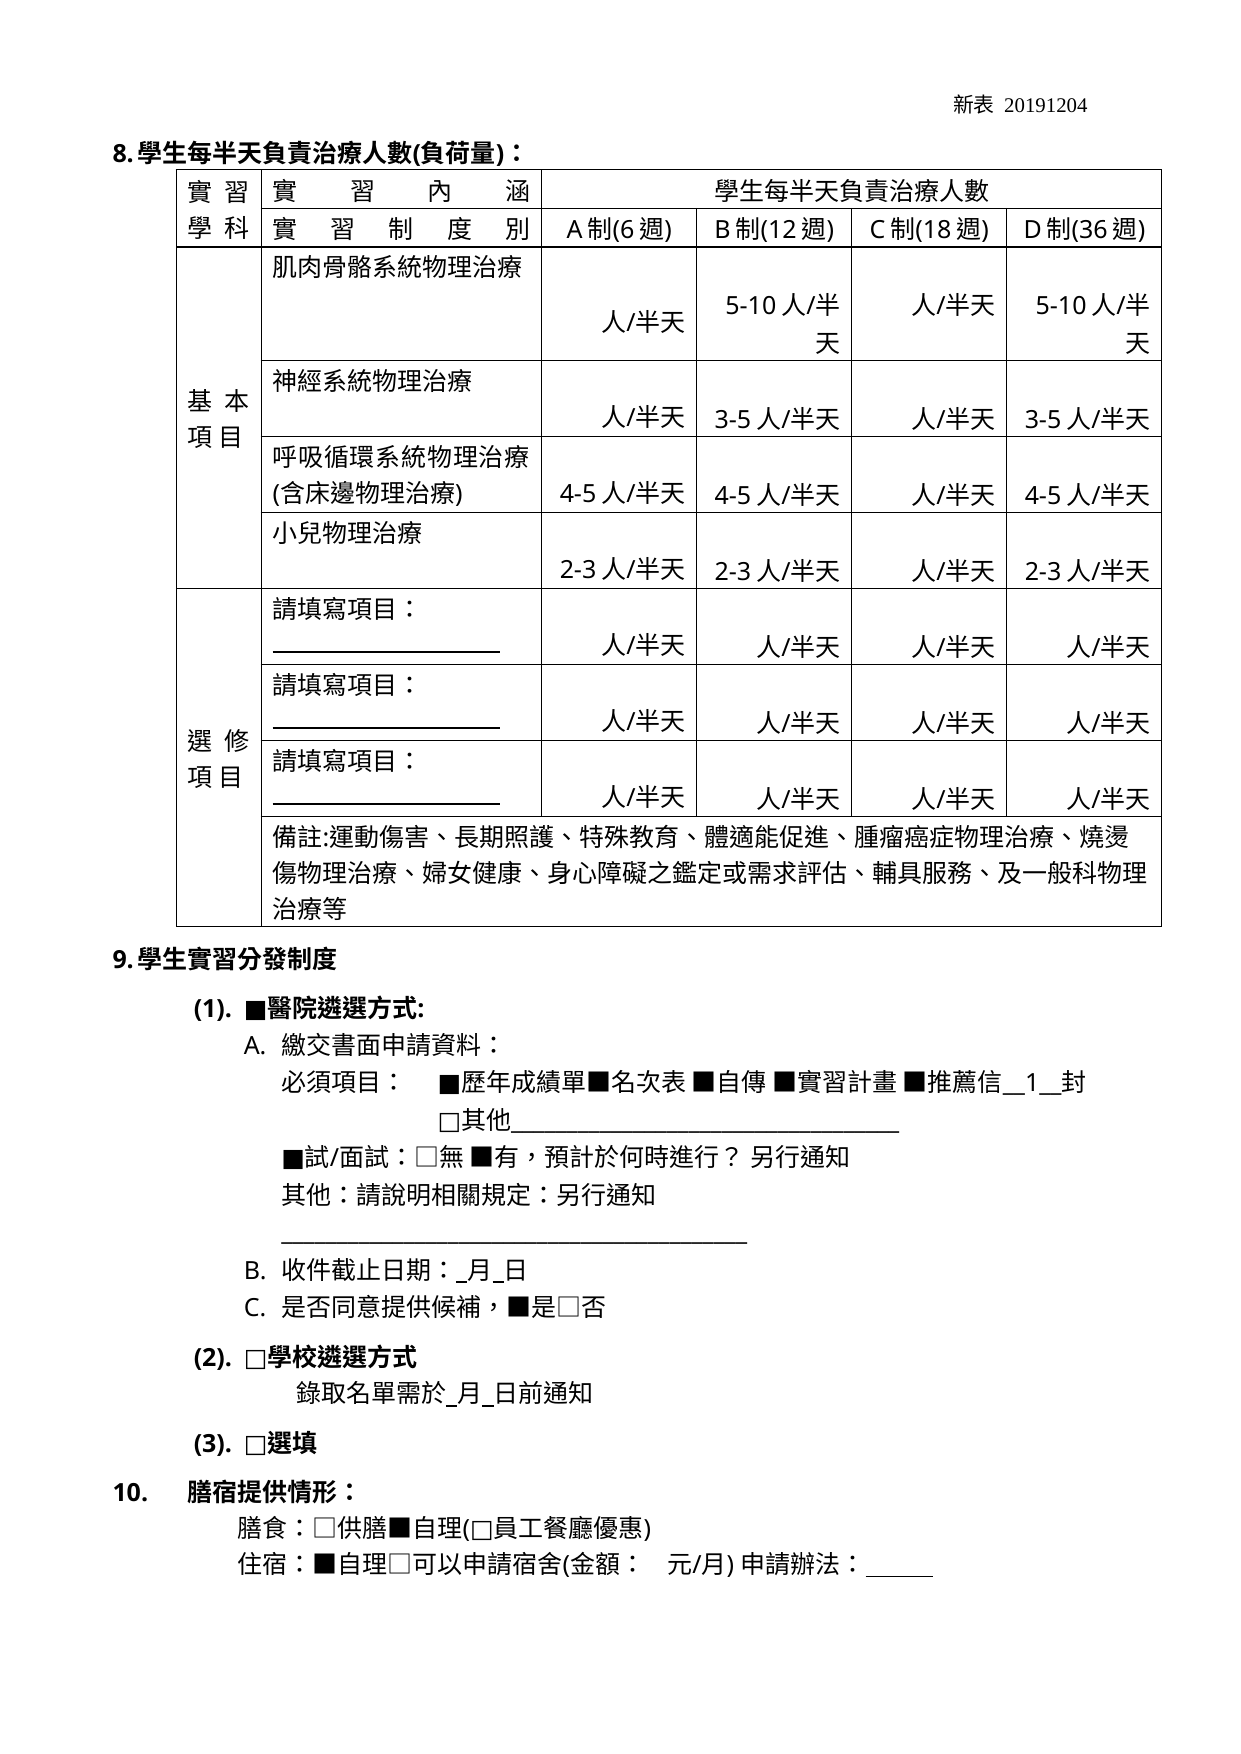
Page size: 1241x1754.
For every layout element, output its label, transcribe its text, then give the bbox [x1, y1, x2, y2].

list □學校遴選方式 [193, 1337, 1087, 1373]
table_cell 5-10人/半天 [1007, 248, 1161, 360]
table_cell 人/半天 [542, 361, 696, 436]
text 膳食：□供膳■自理(□員工餐廳優惠) [237, 1508, 1087, 1544]
table_cell 人/半天 [1007, 665, 1161, 740]
table_header 實習內涵 [262, 170, 541, 208]
table_cell 人/半天 [542, 589, 696, 664]
table_cell D制(36週) [1007, 209, 1161, 246]
table_cell 人/半天 [697, 741, 851, 816]
text 10. 膳宿提供情形： [112, 1472, 1087, 1508]
table_header 學生每半天負責治療人數 [542, 170, 1161, 208]
table_cell 人/半天 [852, 665, 1006, 740]
table_cell 人/半天 [852, 741, 1006, 816]
table_cell 請填寫項目： [262, 589, 541, 664]
text ■試/面試：□無 ■有，預計於何時進行？ 另行通知 [281, 1137, 1087, 1174]
table_cell 請填寫項目： [262, 741, 541, 816]
text 8. 學生每半天負責治療人數(負荷量)： [112, 133, 1087, 169]
table_cell 5-10人/半天 [697, 248, 851, 360]
list 是否同意提供候補，■是□否 [243, 1287, 1087, 1324]
table_cell 人/半天 [697, 665, 851, 740]
list ■醫院遴選方式: [193, 988, 1087, 1024]
table_cell 基本項 目 [177, 248, 261, 588]
table_cell 呼吸循環系統物理治療(含床邊物理治療) [262, 437, 541, 512]
text 錄取名單需於 月 日前通知 [296, 1373, 1087, 1411]
table_cell 人/半天 [542, 741, 696, 816]
table_cell 備註:運動傷害、長期照護、特殊教育、體適能促進、腫瘤癌症物理治療、燒燙傷物理治療、婦女健康、身心障礙之鑑定或需求評估、輔具服務、及一般科物理治療等 [262, 817, 1161, 926]
table_cell C制(18週) [852, 209, 1006, 246]
list 收件截止日期： 月 日 [243, 1249, 1087, 1287]
table_cell 4-5人/半天 [1007, 437, 1161, 512]
table_cell 人/半天 [852, 513, 1006, 588]
table_cell 人/半天 [852, 361, 1006, 436]
list 繳交書面申請資料： [243, 1024, 1087, 1062]
table_cell 2-3人/半天 [697, 513, 851, 588]
text __________________________________________ [281, 1212, 1087, 1249]
table_cell 4-5人/半天 [542, 437, 696, 512]
table_cell 小兒物理治療 [262, 513, 541, 588]
table_cell 人/半天 [852, 437, 1006, 512]
table_cell 人/半天 [852, 248, 1006, 360]
text 住宿：■自理□可以申請宿舍(金額： 元/月) 申請辦法： [237, 1544, 1087, 1581]
table_cell 人/半天 [697, 589, 851, 664]
table_cell A制(6週) [542, 209, 696, 246]
text 9. 學生實習分發制度 [112, 939, 1087, 976]
text □其他___________________________________ [281, 1099, 1087, 1137]
table_cell 2-3人/半天 [1007, 513, 1161, 588]
table_cell B制(12週) [697, 209, 851, 246]
table_cell 人/半天 [852, 589, 1006, 664]
text 必須項目： ■歷年成績單■名次表 ■自傳 ■實習計畫 ■推薦信__1__封 [281, 1062, 1162, 1099]
text 其他：請說明相關規定：另行通知 [281, 1174, 1087, 1212]
table_cell 3-5人/半天 [697, 361, 851, 436]
table_cell 人/半天 [1007, 741, 1161, 816]
table_cell 人/半天 [1007, 589, 1161, 664]
list □選填 [193, 1423, 1087, 1459]
table_cell 請填寫項目： [262, 665, 541, 740]
table_cell 肌肉骨骼系統物理治療 [262, 248, 541, 360]
table_header 實習學科 [177, 170, 261, 246]
table_cell 人/半天 [542, 665, 696, 740]
table_cell 2-3人/半天 [542, 513, 696, 588]
table_cell 神經系統物理治療 [262, 361, 541, 436]
table_cell 3-5人/半天 [1007, 361, 1161, 436]
table_cell 實習制度別 [262, 209, 541, 246]
table_cell 選修項 目 [177, 589, 261, 926]
table_cell 4-5人/半天 [697, 437, 851, 512]
table_cell 人/半天 [542, 248, 696, 360]
